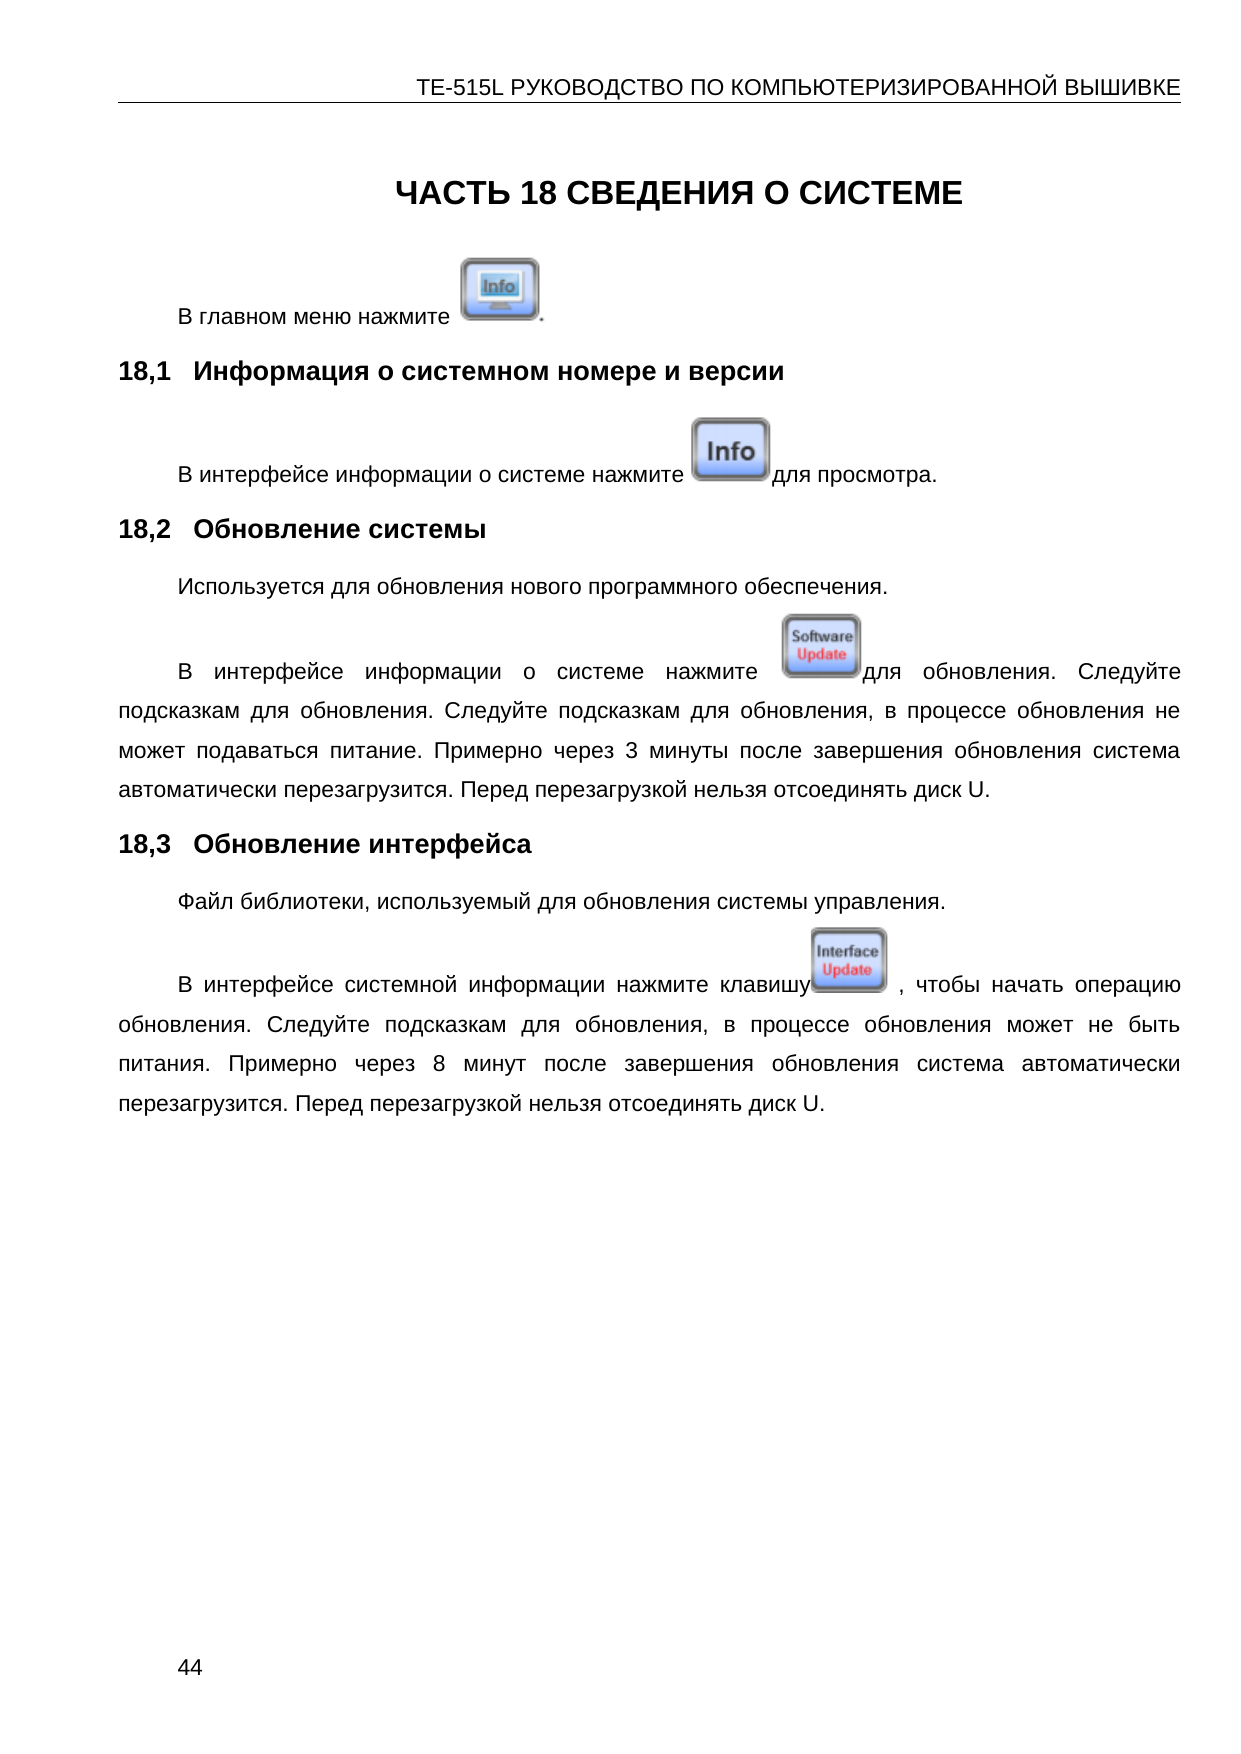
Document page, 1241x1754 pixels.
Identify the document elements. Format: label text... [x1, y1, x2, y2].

subtitle ЧАСТЬ 18 СВЕДЕНИЯ О СИСТЕМЕ [118, 173, 1181, 211]
subtitle 18,1 Информация о системном номере и версии [118, 354, 1181, 386]
text В интерфейсе информации о системе нажмите для обновления. Следуйте подсказкам для обновления. Следуйте подсказкам для обновления, в процессе обновления не может подаваться питание. Примерно через 3 минуты после завершения обновления система автоматически перезагрузится. Перед перезагрузкой нельзя отсоединять диск U. [118, 612, 1181, 803]
text В интерфейсе информации о системе нажмите для просмотра. [118, 414, 1181, 488]
text Файл библиотеки, используемый для обновления системы управления. [118, 888, 1181, 914]
subtitle 18,2 Обновление системы [118, 513, 1181, 544]
subtitle 18,3 Обновление интерфейса [118, 828, 1181, 859]
picture [779, 612, 863, 680]
picture [810, 927, 888, 993]
picture [456, 255, 546, 324]
picture [690, 413, 772, 483]
text В интерфейсе системной информации нажмите клавишу , чтобы начать операцию обновления. Следуйте подсказкам для обновления, в процессе обновления может не быть питания. Примерно через 8 минут после завершения обновления система автоматически перезагрузится. Перед перезагрузкой нельзя отсоединять диск U. [118, 927, 1181, 1116]
text Используется для обновления нового программного обеспечения. [118, 573, 1181, 599]
text В главном меню нажмите [118, 255, 1181, 329]
